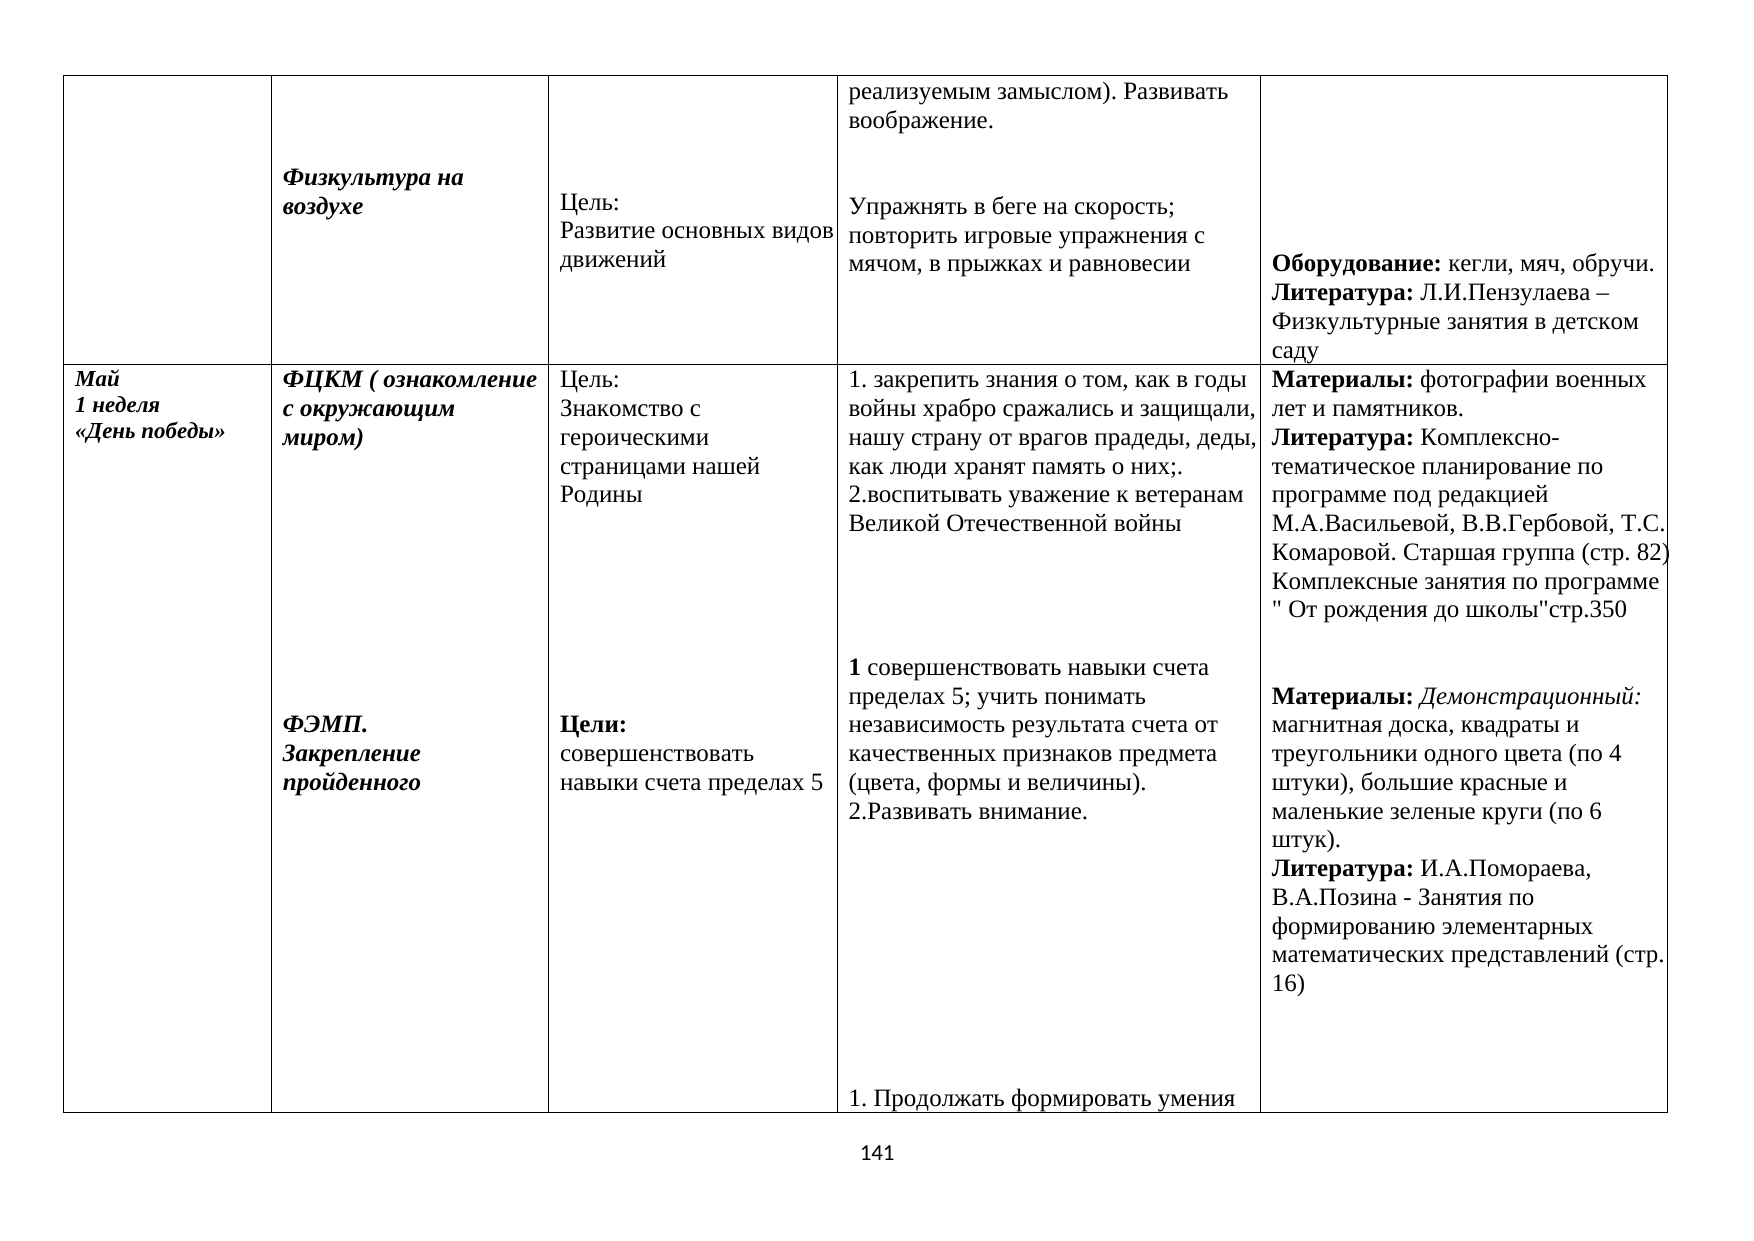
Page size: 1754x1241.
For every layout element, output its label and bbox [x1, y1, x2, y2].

table_cell [549, 76, 837, 363]
table_cell [549, 365, 837, 1112]
table_cell [272, 365, 548, 1112]
table_cell [1261, 365, 1667, 1112]
table_cell [1261, 76, 1667, 363]
table_cell [64, 76, 271, 363]
table_cell [838, 76, 1260, 363]
table_cell [272, 76, 548, 363]
table_cell [838, 365, 1260, 1112]
table_cell [64, 365, 271, 1112]
